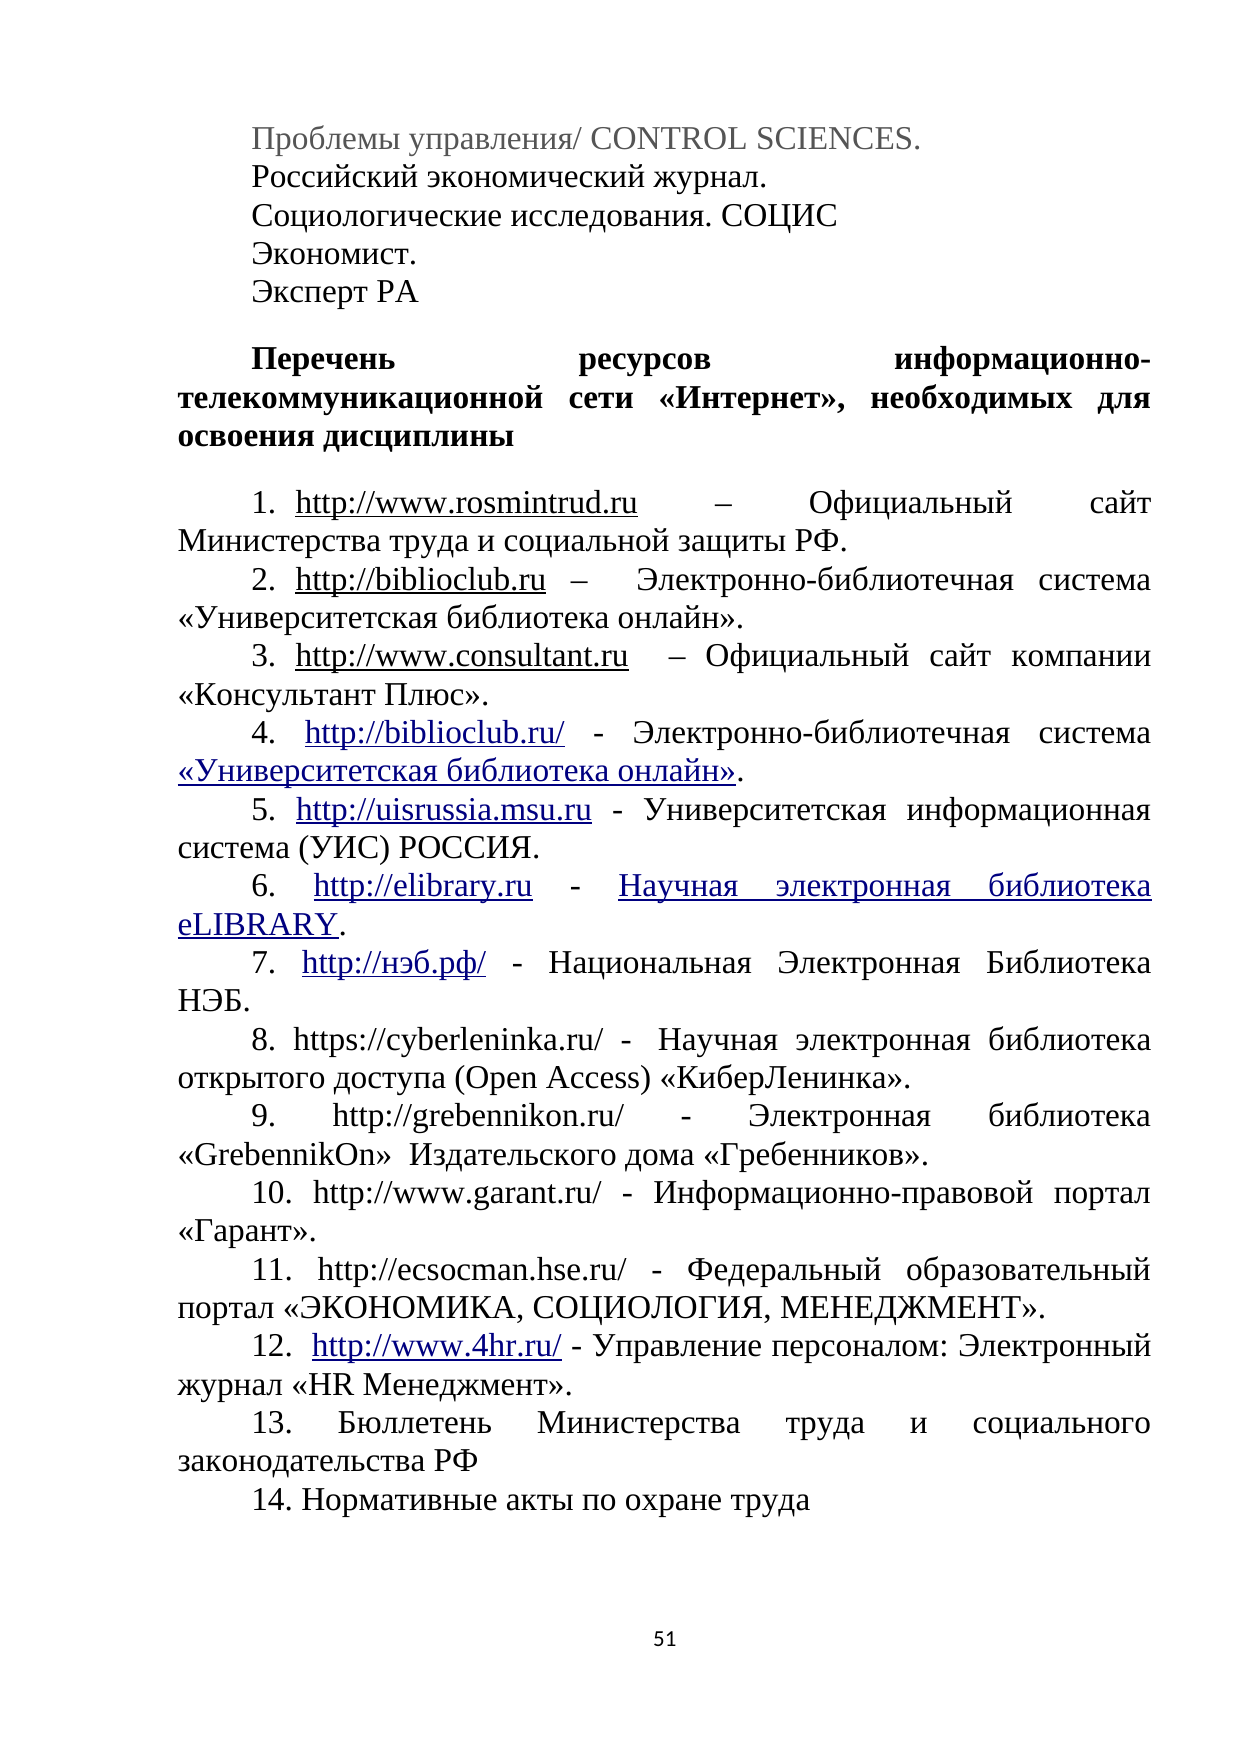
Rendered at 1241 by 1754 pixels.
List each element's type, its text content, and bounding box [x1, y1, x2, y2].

text 4. http://biblioclub.ru/ - Электронно-библиотечная система «Университетская библиотека онлайн». [177, 712, 1152, 789]
text Эксперт РА [177, 271, 1152, 310]
text 13. Бюллетень Министерства труда и социального законодательства РФ [177, 1402, 1152, 1479]
text 11. http://ecsocman.hse.ru/ - Федеральный образовательный портал «ЭКОНОМИКА, СОЦИОЛОГИЯ, МЕНЕДЖМЕНТ». [177, 1249, 1152, 1326]
text Экономист. [177, 233, 1152, 271]
text Российский экономический журнал. [177, 156, 1152, 195]
text 7. http://нэб.рф/ - Национальная Электронная Библиотека НЭБ. [177, 942, 1152, 1019]
text Социологические исследования. СОЦИС [177, 195, 1152, 233]
text 5. http://uisrussia.msu.ru - Университетская информационная система (УИС) РОССИЯ. [177, 789, 1152, 866]
text 8. https://cyberleninka.ru/ - Научная электронная библиотека открытого доступа (Open Access) «КиберЛенинка». [177, 1019, 1152, 1096]
text 14. Нормативные акты по охране труда [177, 1479, 1152, 1517]
list http://www.rosmintrud.ru – Официальный сайт Министерства труда и социальной защиты РФ. [177, 482, 1152, 559]
list http://biblioclub.ru – Электронно-библиотечная система «Университетская библиотека онлайн». [177, 559, 1152, 636]
text Проблемы управления/ CONTROL SCIENCES. [177, 118, 1152, 156]
text 12. http://www.4hr.ru/ - Управление персоналом: Электронный журнал «HR Менеджмент». [177, 1326, 1152, 1402]
text Перечень ресурсов информационно-телекоммуникационной сети «Интернет», необходимых для освоения дисциплины [177, 338, 1152, 453]
list http://www.consultant.ru – Официальный сайт компании «Консультант Плюс‎». [177, 636, 1152, 712]
text 9. http://grebennikon.ru/ - Электронная библиотека «GrebennikOn» Издательского дома «Гребенников». [177, 1096, 1152, 1172]
text 10. http://www.garant.ru/ - Информационно-правовой портал «Гарант». [177, 1172, 1152, 1249]
text 6. http://elibrary.ru - Научная электронная библиотека eLIBRARY. [177, 866, 1152, 942]
